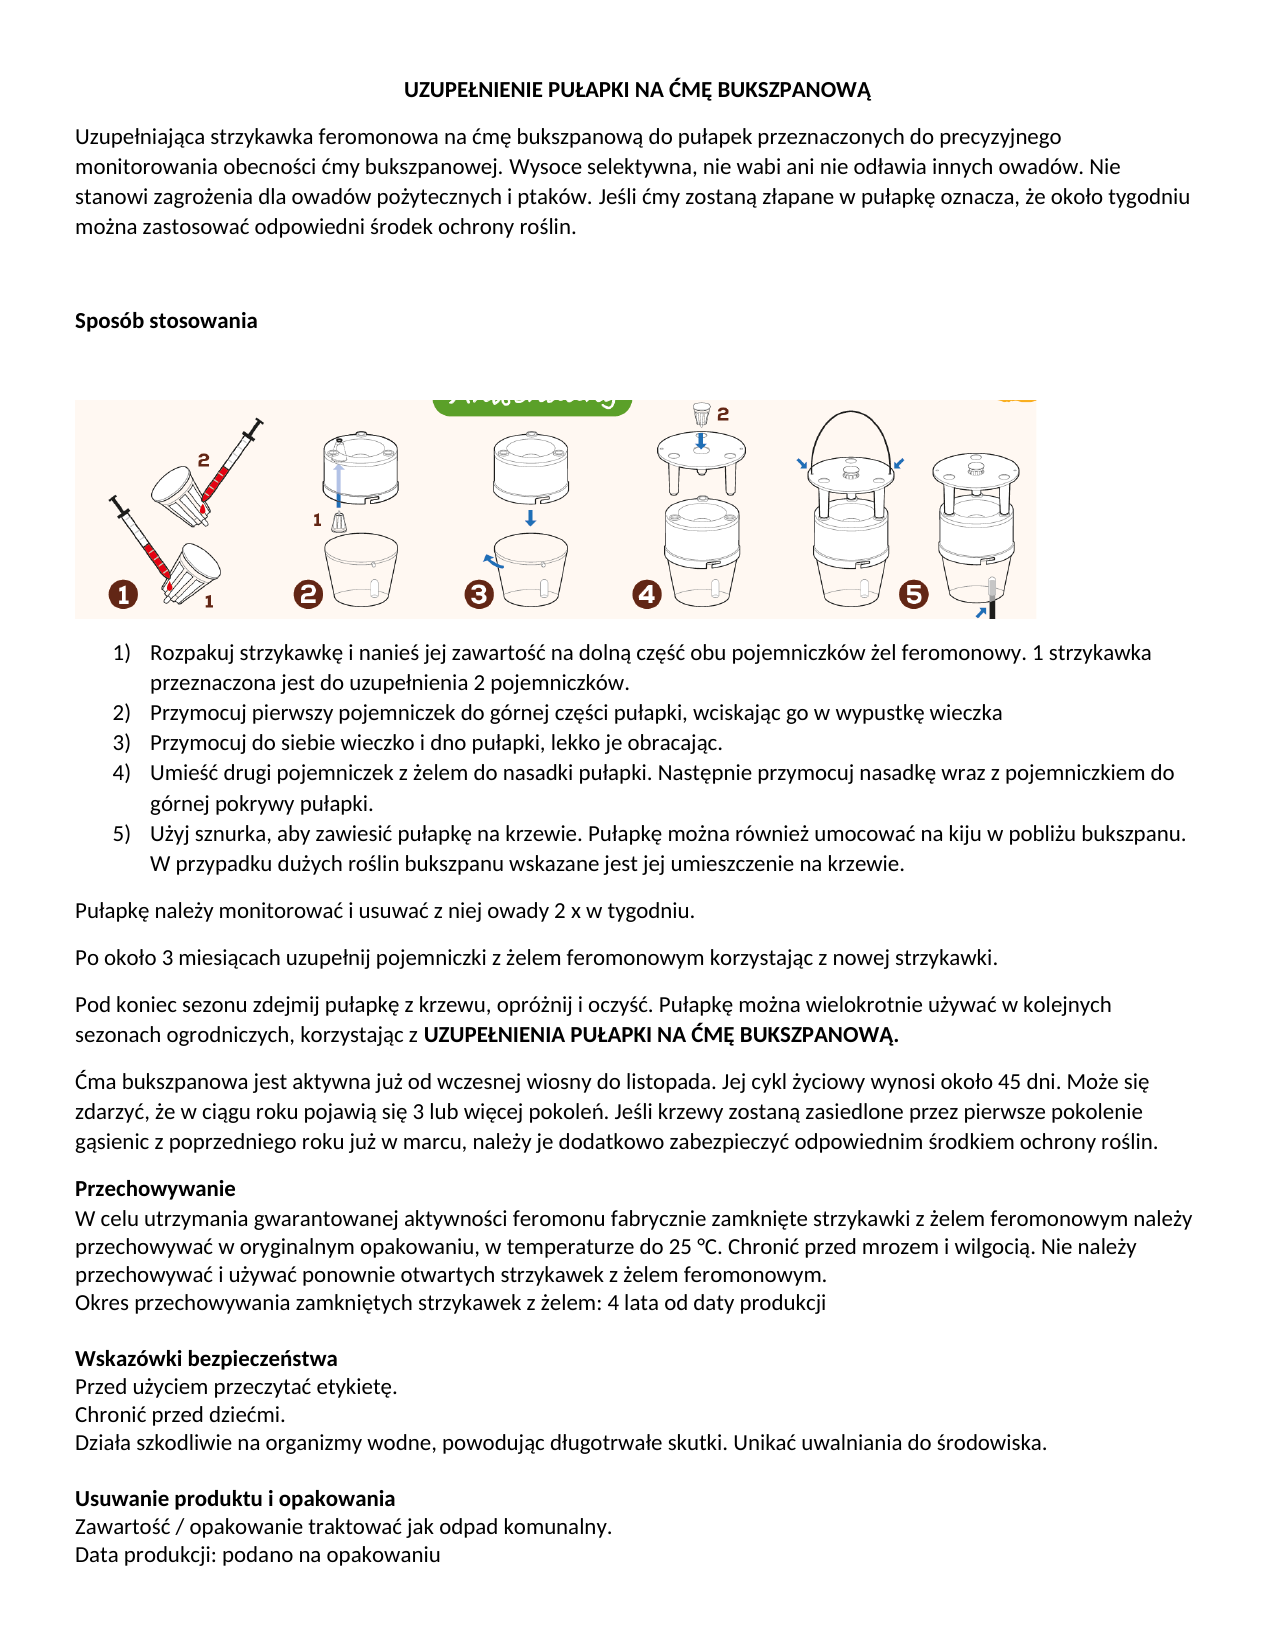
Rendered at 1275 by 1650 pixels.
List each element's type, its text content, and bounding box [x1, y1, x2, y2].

text Sposób stosowania [75, 306, 1200, 334]
text UZUPEŁNIENIE PUŁAPKI NA ĆMĘ BUKSZPANOWĄ [75, 75, 1200, 103]
list Rozpakuj strzykawkę i nanieś jej zawartość na dolną część obu pojemniczków żel feromonowy. 1 strzykawka przeznaczona jest do uzupełnienia 2 pojemniczków. [112, 638, 1200, 696]
list Umieść drugi pojemniczek z żelem do nasadki pułapki. Następnie przymocuj nasadkę wraz z pojemniczkiem do górnej pokrywy pułapki. [112, 758, 1200, 817]
text Zawartość / opakowanie traktować jak odpad komunalny. [75, 1512, 1200, 1541]
list Użyj sznurka, aby zawiesić pułapkę na krzewie. Pułapkę można również umocować na kiju w pobliżu bukszpanu. W przypadku dużych roślin bukszpanu wskazane jest jej umieszczenie na krzewie. [112, 819, 1200, 877]
text Chronić przed dziećmi. [75, 1400, 1200, 1428]
text W celu utrzymania gwarantowanej aktywności feromonu fabrycznie zamknięte strzykawki z żelem feromonowym należy przechowywać w oryginalnym opakowaniu, w temperaturze do 25 °C. Chronić przed mrozem i wilgocią. Nie należy przechowywać i używać ponownie otwartych strzykawek z żelem feromonowym. [75, 1204, 1200, 1288]
text Ćma bukszpanowa jest aktywna już od wczesnej wiosny do listopada. Jej cykl życiowy wynosi około 45 dni. Może się zdarzyć, że w ciągu roku pojawią się 3 lub więcej pokoleń. Jeśli krzewy zostaną zasiedlone przez pierwsze pokolenie gąsienic z poprzedniego roku już w marcu, należy je dodatkowo zabezpieczyć odpowiednim środkiem ochrony roślin. [75, 1067, 1200, 1155]
text Uzupełniająca strzykawka feromonowa na ćmę bukszpanową do pułapek przeznaczonych do precyzyjnego monitorowania obecności ćmy bukszpanowej. Wysoce selektywna, nie wabi ani nie odławia innych owadów. Nie stanowi zagrożenia dla owadów pożytecznych i ptaków. Jeśli ćmy zostaną złapane w pułapkę oznacza, że około tygodniu można zastosować odpowiedni środek ochrony roślin. [75, 122, 1200, 241]
text Po około 3 miesiącach uzupełnij pojemniczki z żelem feromonowym korzystając z nowej strzykawki. [75, 943, 1200, 971]
text Przed użyciem przeczytać etykietę. [75, 1372, 1200, 1400]
text Pod koniec sezonu zdejmij pułapkę z krzewu, opróżnij i oczyść. Pułapkę można wielokrotnie używać w kolejnych sezonach ogrodniczych, korzystając z UZUPEŁNIENIA PUŁAPKI NA ĆMĘ BUKSZPANOWĄ. [75, 990, 1200, 1048]
list Przymocuj do siebie wieczko i dno pułapki, lekko je obracając. [112, 728, 1200, 756]
text Pułapkę należy monitorować i usuwać z niej owady 2 x w tygodniu. [75, 896, 1200, 924]
text Wskazówki bezpieczeństwa [75, 1344, 1200, 1372]
text Działa szkodliwie na organizmy wodne, powodując długotrwałe skutki. Unikać uwalniania do środowiska. [75, 1428, 1200, 1456]
text Usuwanie produktu i opakowania [75, 1484, 1200, 1512]
text Data produkcji: podano na opakowaniu [75, 1541, 1200, 1568]
text Przechowywanie [75, 1174, 1200, 1202]
list Przymocuj pierwszy pojemniczek do górnej części pułapki, wciskając go w wypustkę wieczka [112, 698, 1200, 726]
text Okres przechowywania zamkniętych strzykawek z żelem: 4 lata od daty produkcji [75, 1288, 1200, 1316]
